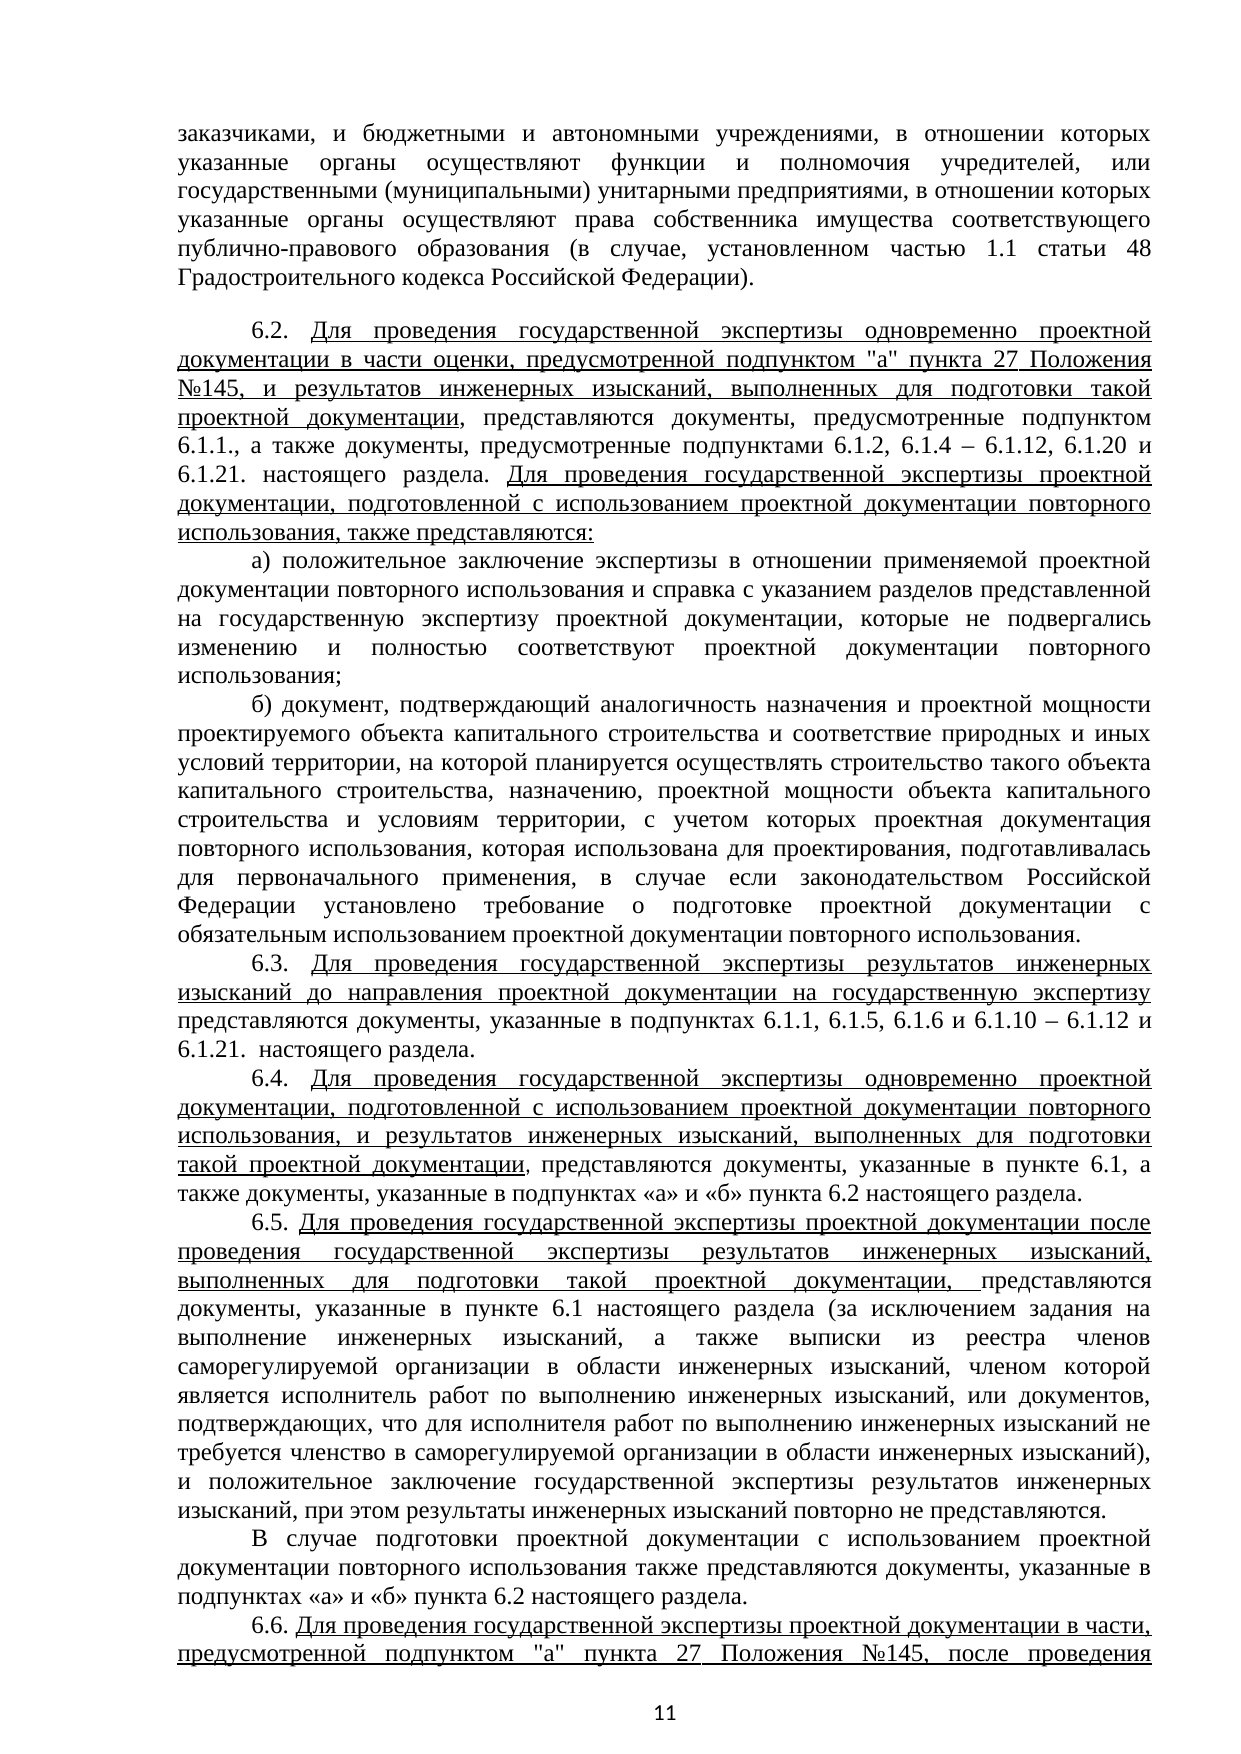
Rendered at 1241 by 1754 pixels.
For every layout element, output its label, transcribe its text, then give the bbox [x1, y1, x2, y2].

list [177, 1610, 1152, 1663]
list 6.2. Для проведения государственной экспертизы одновременно проектной документации в части оценки, предусмотренной подпунктом "а" пункта 27 Положения №145, и результатов инженерных изысканий, выполненных для подготовки такой проектной документации, представляются документы, предусмотренные подпунктом 6.1.1., а также документы, предусмотренные подпунктами 6.1.2, 6.1.4 – 6.1.12, 6.1.20 и 6.1.21. настоящего раздела. Для проведения государственной экспертизы проектной документации, подготовленной с использованием проектной документации повторного использования, также представляются: [177, 399, 1152, 546]
list В случае подготовки проектной документации с использованием проектной документации повторного использования также представляются документы, указанные в подпунктах «а» и «б» пункта 6.2 настоящего раздела. [177, 1523, 1152, 1610]
list 6.3. Для проведения государственной экспертизы результатов инженерных изысканий до направления проектной документации на государственную экспертизу представляются документы, указанные в подпунктах 6.1.1, 6.1.5, 6.1.6 и 6.1.10 – 6.1.12 и 6.1.21. настоящего раздела. [177, 948, 1152, 1063]
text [177, 118, 1152, 291]
list а) положительное заключение экспертизы в отношении применяемой проектной документации повторного использования и справка с указанием разделов представленной на государственную экспертизу проектной документации, которые не подвергались изменению и полностью соответствуют проектной документации повторного использования; [177, 546, 1152, 689]
list 6.2. Для проведения государственной экспертизы одновременно проектной документации в части оценки, предусмотренной подпунктом "а" пункта 27 Положения №145, и результатов инженерных изысканий, выполненных для подготовки такой проектной документации, представляются документы, предусмотренные подпунктом 6.1.1., а также документы, предусмотренные подпунктами 6.1.2, 6.1.4 – 6.1.12, 6.1.20 и 6.1.21. настоящего раздела. Для проведения государственной экспертизы проектной документации, подготовленной с использованием проектной документации повторного использования, также представляются: [177, 316, 1152, 369]
list 6.5. Для проведения государственной экспертизы проектной документации после проведения государственной экспертизы результатов инженерных изысканий, выполненных для подготовки такой проектной документации, представляются документы, указанные в пункте 6.1 настоящего раздела (за исключением задания на выполнение инженерных изысканий, а также выписки из реестра членов саморегулируемой организации в области инженерных изысканий, членом которой является исполнитель работ по выполнению инженерных изысканий, или документов, подтверждающих, что для исполнителя работ по выполнению инженерных изысканий не требуется членство в саморегулируемой организации в области инженерных изысканий), и положительное заключение государственной экспертизы результатов инженерных изысканий, при этом результаты инженерных изысканий повторно не представляются. [177, 1207, 1152, 1261]
list 6.4. Для проведения государственной экспертизы одновременно проектной документации, подготовленной с использованием проектной документации повторного использования, и результатов инженерных изысканий, выполненных для подготовки такой проектной документации, представляются документы, указанные в пункте 6.1, а также документы, указанные в подпунктах «а» и «б» пункта 6.2 настоящего раздела. [177, 1147, 1152, 1207]
list 6.4. Для проведения государственной экспертизы одновременно проектной документации, подготовленной с использованием проектной документации повторного использования, и результатов инженерных изысканий, выполненных для подготовки такой проектной документации, представляются документы, указанные в пункте 6.1, а также документы, указанные в подпунктах «а» и «б» пункта 6.2 настоящего раздела. [177, 1063, 1152, 1146]
list б) документ, подтверждающий аналогичность назначения и проектной мощности проектируемого объекта капитального строительства и соответствие природных и иных условий территории, на которой планируется осуществлять строительство такого объекта капитального строительства, назначению, проектной мощности объекта капитального строительства и условиям территории, с учетом которых проектная документация повторного использования, которая использована для проектирования, подготавливалась для первоначального применения, в случае если законодательством Российской Федерации установлено требование о подготовке проектной документации с обязательным использованием проектной документации повторного использования. [177, 689, 1152, 948]
list 6.5. Для проведения государственной экспертизы проектной документации после проведения государственной экспертизы результатов инженерных изысканий, выполненных для подготовки такой проектной документации, представляются документы, указанные в пункте 6.1 настоящего раздела (за исключением задания на выполнение инженерных изысканий, а также выписки из реестра членов саморегулируемой организации в области инженерных изысканий, членом которой является исполнитель работ по выполнению инженерных изысканий, или документов, подтверждающих, что для исполнителя работ по выполнению инженерных изысканий не требуется членство в саморегулируемой организации в области инженерных изысканий), и положительное заключение государственной экспертизы результатов инженерных изысканий, при этом результаты инженерных изысканий повторно не представляются. [177, 1262, 1152, 1523]
